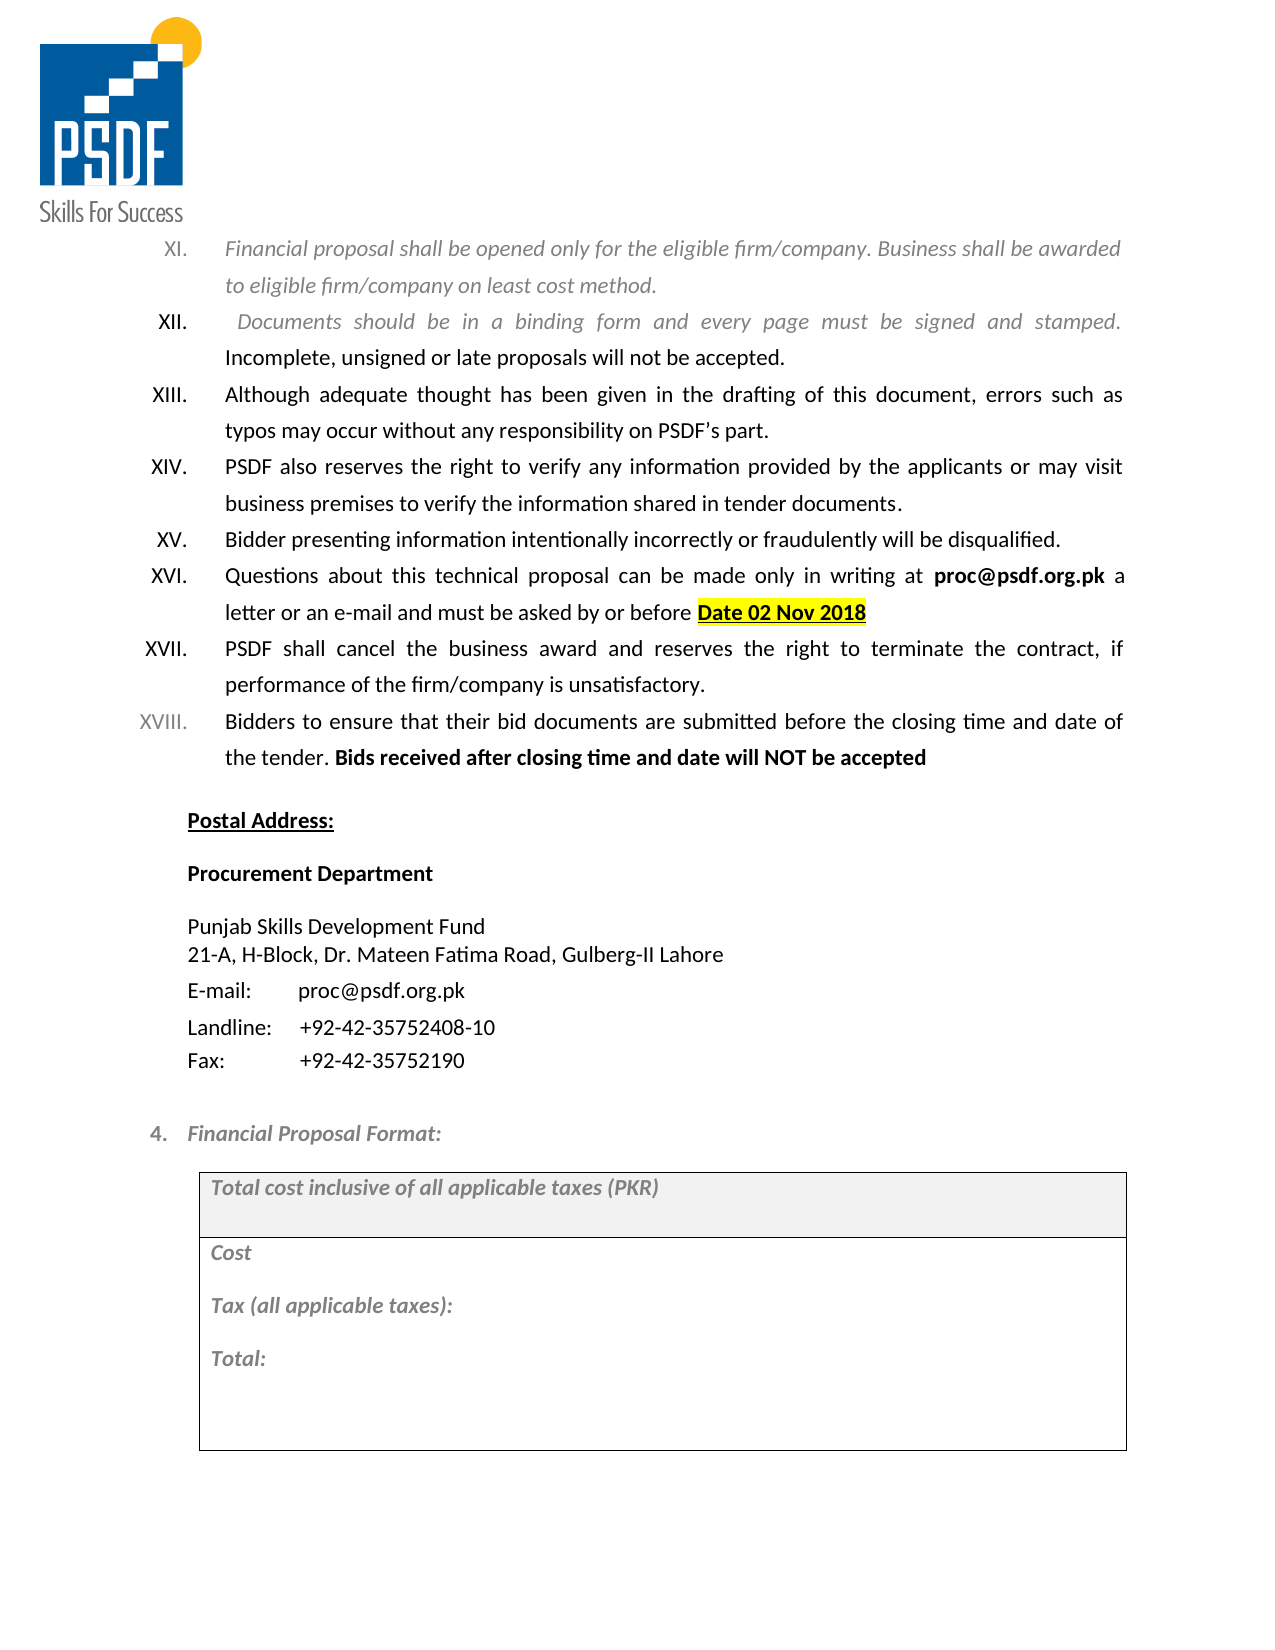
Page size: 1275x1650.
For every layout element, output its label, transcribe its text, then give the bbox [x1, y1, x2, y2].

picture [40, 17, 202, 222]
list Bidders to ensure that their bid documents are submitted before the closing time and date of the tender. Bids received after closing time and date will NOT be accepted [187, 707, 1125, 771]
text Punjab Skills Development Fund [150, 912, 1125, 940]
text E-mail: proc@psdf.org.pk [150, 976, 1125, 1004]
list Documents should be in a binding form and every page must be signed and stamped. Incomplete, unsigned or late proposals will not be accepted. [187, 307, 1125, 371]
text Landline: +92-42-35752408-10 [150, 1013, 1125, 1041]
table_cell Cost Tax (all applicable taxes): Total: [200, 1238, 1126, 1450]
list Financial Proposal Format: [150, 1119, 1125, 1147]
text Procurement Department [150, 859, 1125, 887]
text Fax: +92-42-35752190 [150, 1046, 1125, 1074]
text 21-A, H-Block, Dr. Mateen Fatima Road, Gulberg-II Lahore [150, 940, 1125, 968]
table_header Total cost inclusive of all applicable taxes (PKR) [200, 1173, 1126, 1237]
text Postal Address: [150, 806, 1125, 834]
list Financial proposal shall be opened only for the eligible firm/company. Business shall be awarded to eligible firm/company on least cost method. [187, 234, 1125, 299]
list PSDF also reserves the right to verify any information provided by the applicants or may visit business premises to verify the information shared in tender documents. [187, 452, 1125, 517]
list PSDF shall cancel the business award and reserves the right to terminate the contract, if performance of the firm/company is unsatisfactory. [187, 634, 1125, 699]
list Bidder presenting information intentionally incorrectly or fraudulently will be disqualified. [187, 525, 1125, 553]
list Questions about this technical proposal can be made only in writing at proc@psdf.org.pk a letter or an e-mail and must be asked by or before Date 02 Nov 2018 [187, 562, 1125, 626]
list Although adequate thought has been given in the drafting of this document, errors such as typos may occur without any responsibility on PSDF’s part. [187, 380, 1125, 444]
